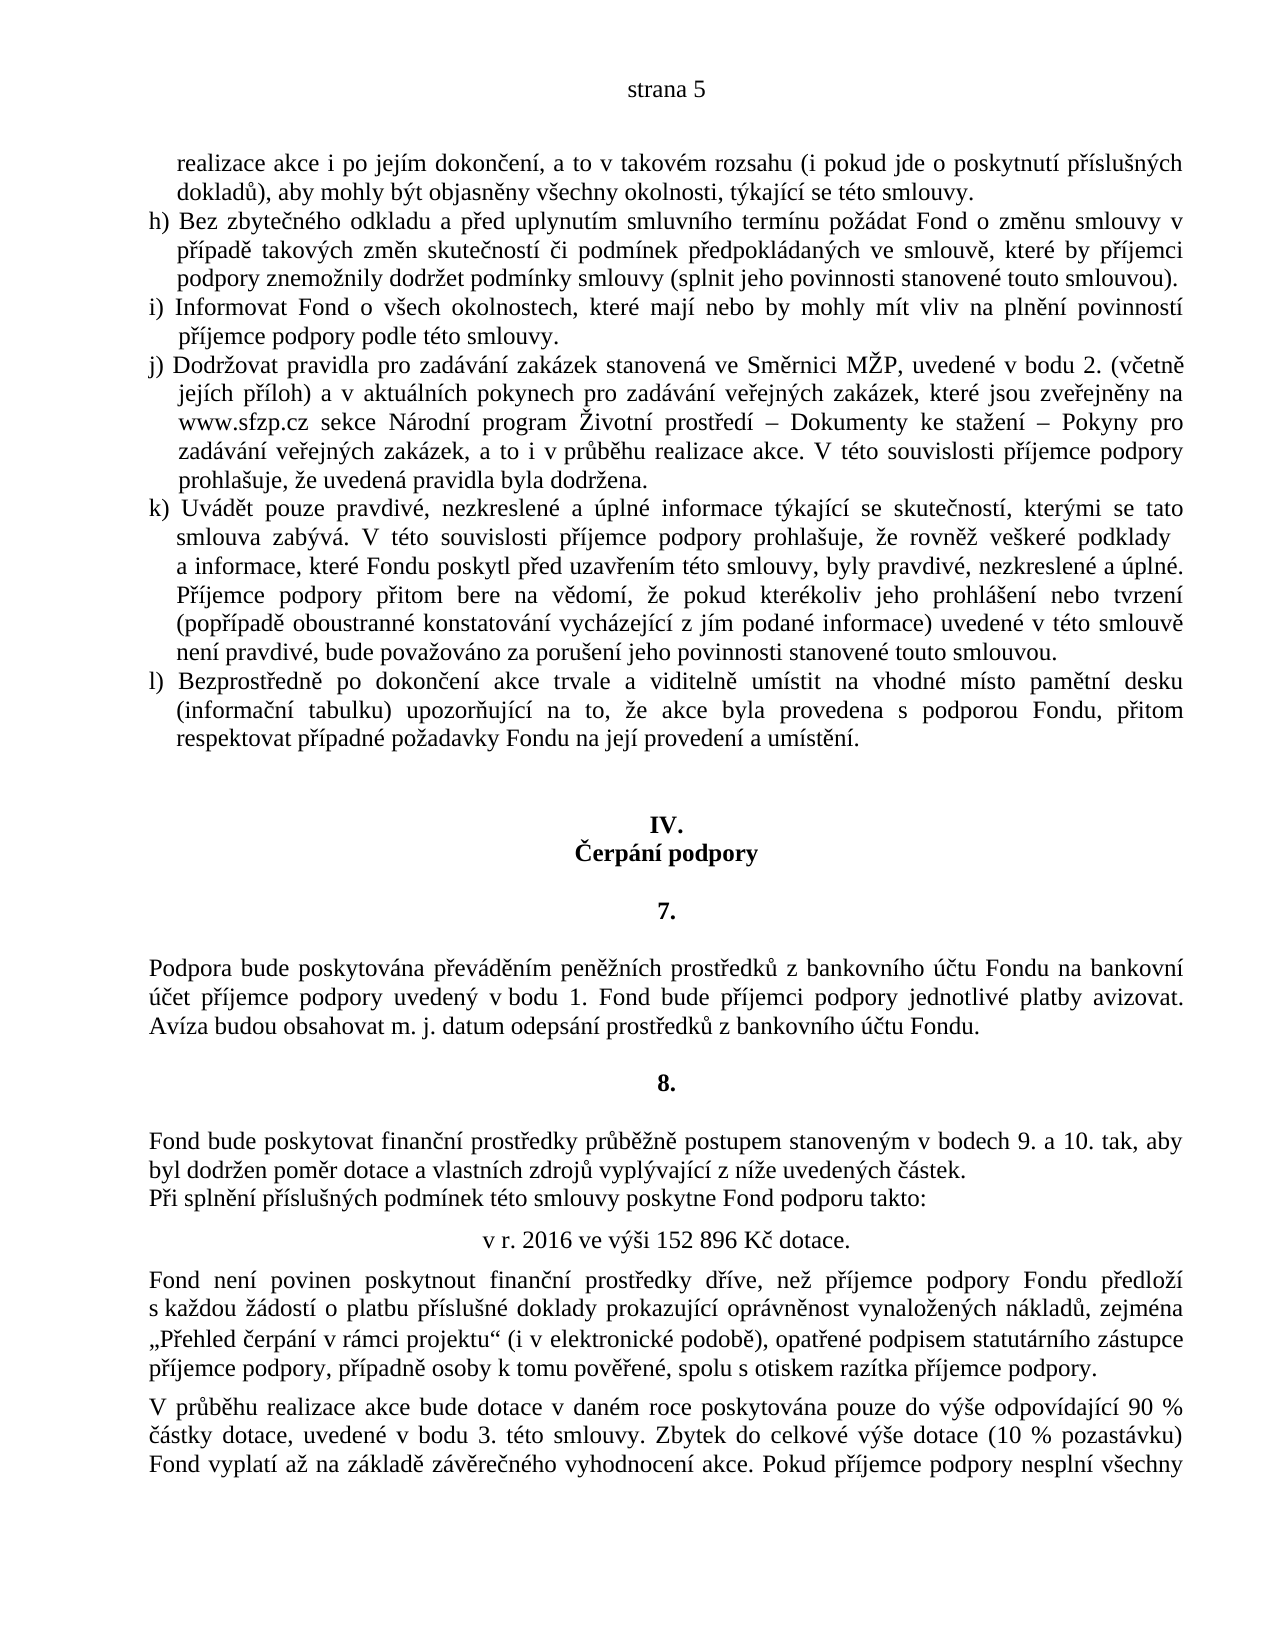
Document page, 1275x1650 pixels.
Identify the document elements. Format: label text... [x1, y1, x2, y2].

text 7. [148, 896, 1184, 925]
text Při splnění příslušných podmínek této smlouvy poskytne Fond podporu takto: [148, 1183, 1184, 1212]
text h) Bez zbytečného odkladu a před uplynutím smluvního termínu požádat Fond o změnu smlouvy v případě takových změn skutečností či podmínek předpokládaných ve smlouvě, které by příjemci podpory znemožnily dodržet podmínky smlouvy (splnit jeho povinnosti stanovené touto smlouvou). [148, 206, 1184, 292]
text v r. 2016 ve výši 152 896 Kč dotace. [148, 1225, 1184, 1253]
text Čerpání podpory [148, 838, 1184, 867]
text l) Bezprostředně po dokončení akce trvale a viditelně umístit na vhodné místo pamětní desku (informační tabulku) upozorňující na to, že akce byla provedena s podporou Fondu, přitom respektovat případné požadavky Fondu na její provedení a umístění. [148, 666, 1184, 752]
text Fond není povinen poskytnout finanční prostředky dříve, než příjemce podpory Fondu předloží s každou žádostí o platbu příslušné doklady prokazující oprávněnost vynaložených nákladů, zejména „Přehled čerpání v rámci projektu“ (i v elektronické podobě), opatřené podpisem statutárního zástupce příjemce podpory, případně osoby k tomu pověřené, spolu s otiskem razítka příjemce podpory. [148, 1265, 1184, 1382]
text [148, 1392, 1184, 1478]
text 8. [148, 1068, 1184, 1097]
text k) Uvádět pouze pravdivé, nezkreslené a úplné informace týkající se skutečností, kterými se tato smlouva zabývá. V této souvislosti příjemce podpory prohlašuje, že rovněž veškeré podklady a informace, které Fondu poskytl před uzavřením této smlouvy, byly pravdivé, nezkreslené a úplné. Příjemce podpory přitom bere na vědomí, že pokud kterékoliv jeho prohlášení nebo tvrzení (popřípadě oboustranné konstatování vycházející z jím podané informace) uvedené v této smlouvě není pravdivé, bude považováno za porušení jeho povinnosti stanovené touto smlouvou. [148, 493, 1184, 666]
text j) Dodržovat pravidla pro zadávání zakázek stanovená ve Směrnici MŽP, uvedené v bodu 2. (včetně jejích příloh) a v aktuálních pokynech pro zadávání veřejných zakázek, které jsou zveřejněny na www.sfzp.cz sekce Národní program Životní prostředí – Dokumenty ke stažení – Pokyny pro zadávání veřejných zakázek, a to i v průběhu realizace akce. V této souvislosti příjemce podpory prohlašuje, že uvedená pravidla byla dodržena. [148, 350, 1184, 493]
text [148, 148, 1184, 206]
text Fond bude poskytovat finanční prostředky průběžně postupem stanoveným v bodech 9. a 10. tak, aby byl dodržen poměr dotace a vlastních zdrojů vyplývající z níže uvedených částek. [148, 1126, 1184, 1183]
text Podpora bude poskytována převáděním peněžních prostředků z bankovního účtu Fondu na bankovní účet příjemce podpory uvedený v bodu 1. Fond bude příjemci podpory jednotlivé platby avizovat. Avíza budou obsahovat m. j. datum odepsání prostředků z bankovního účtu Fondu. [148, 953, 1184, 1040]
text IV. [148, 810, 1184, 838]
text i) Informovat Fond o všech okolnostech, které mají nebo by mohly mít vliv na plnění povinností příjemce podpory podle této smlouvy. [148, 292, 1184, 350]
